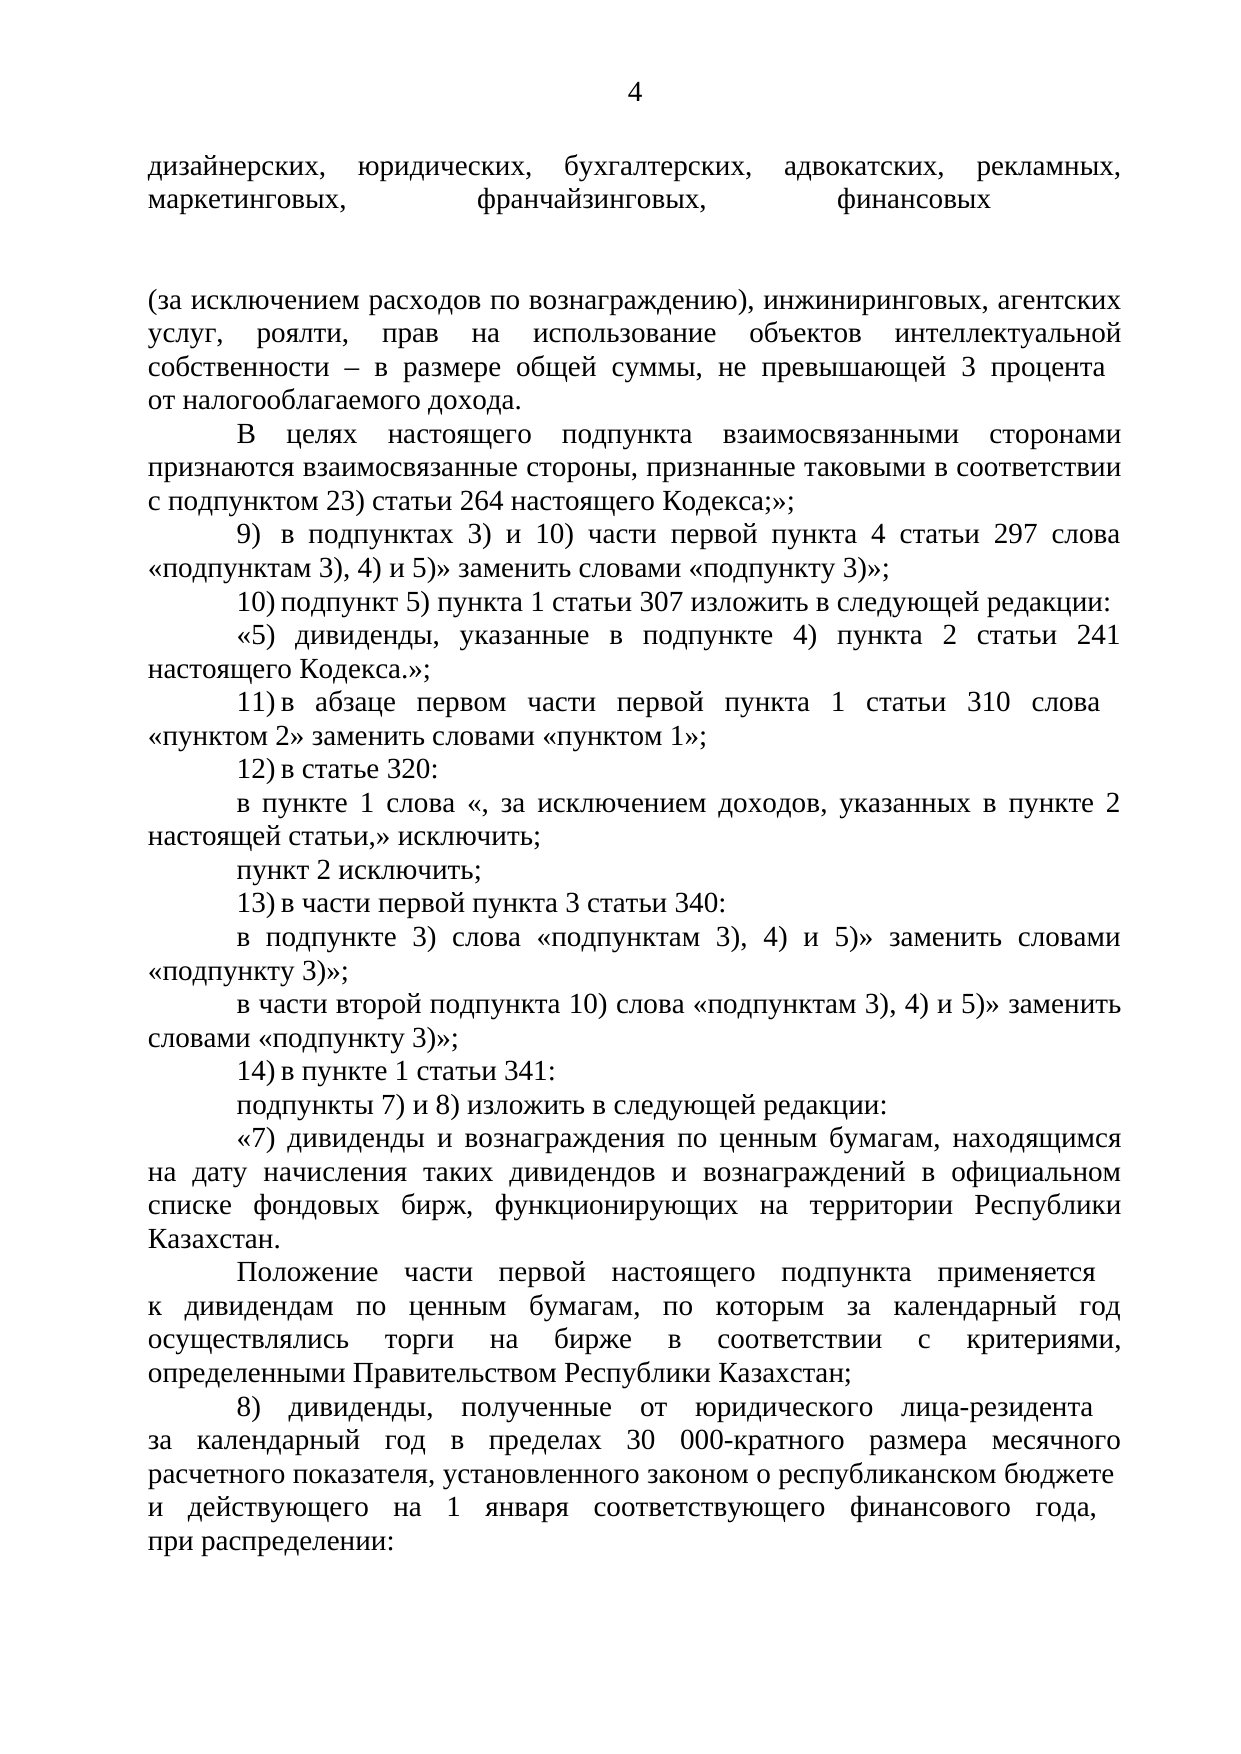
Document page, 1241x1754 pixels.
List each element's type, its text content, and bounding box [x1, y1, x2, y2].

list в подпункте 3) слова «подпунктам 3), 4) и 5)» заменить словами «подпункту 3)»; [148, 919, 1122, 986]
list в статье 320: [148, 751, 1122, 785]
list в части первой пункта 3 статьи 340: [148, 886, 1122, 919]
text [148, 148, 1122, 416]
list Положение части первой настоящего подпункта применяется к дивидендам по ценным бумагам, по которым за календарный год осуществлялись торги на бирже в соответствии с критериями, определенными Правительством Республики Казахстан; [148, 1254, 1122, 1389]
list подпункты 7) и 8) изложить в следующей редакции: [148, 1087, 1122, 1120]
list в абзаце первом части первой пункта 1 статьи 310 слова «пунктом 2» заменить словами «пунктом 1»; [148, 684, 1122, 751]
list в пункте 1 статьи 341: [148, 1053, 1122, 1087]
list в подпунктах 3) и 10) части первой пункта 4 статьи 297 слова «подпунктам 3), 4) и 5)» заменить словами «подпункту 3)»; [148, 517, 1122, 584]
text «5) дивиденды, указанные в подпункте 4) пункта 2 статьи 241 настоящего Кодекса.»; [148, 617, 1122, 684]
list пункт 2 исключить; [148, 852, 1122, 886]
list подпункт 5) пункта 1 статьи 307 изложить в следующей редакции: [148, 584, 1122, 617]
list в пункте 1 слова «, за исключением доходов, указанных в пункте 2 настоящей статьи,» исключить; [148, 785, 1122, 852]
text В целях настоящего подпункта взаимосвязанными сторонами признаются взаимосвязанные стороны, признанные таковыми в соответствии с подпунктом 23) статьи 264 настоящего Кодекса;»; [148, 416, 1122, 517]
list 8) дивиденды, полученные от юридического лица-резидента за календарный год в пределах 30 000-кратного размера месячного расчетного показателя, установленного законом о республиканском бюджете и действующего на 1 января соответствующего финансового года, при распределении: [148, 1389, 1122, 1556]
list «7) дивиденды и вознаграждения по ценным бумагам, находящимся на дату начисления таких дивидендов и вознаграждений в официальном списке фондовых бирж, функционирующих на территории Республики Казахстан. [148, 1120, 1122, 1254]
list в части второй подпункта 10) слова «подпунктам 3), 4) и 5)» заменить словами «подпункту 3)»; [148, 986, 1122, 1053]
